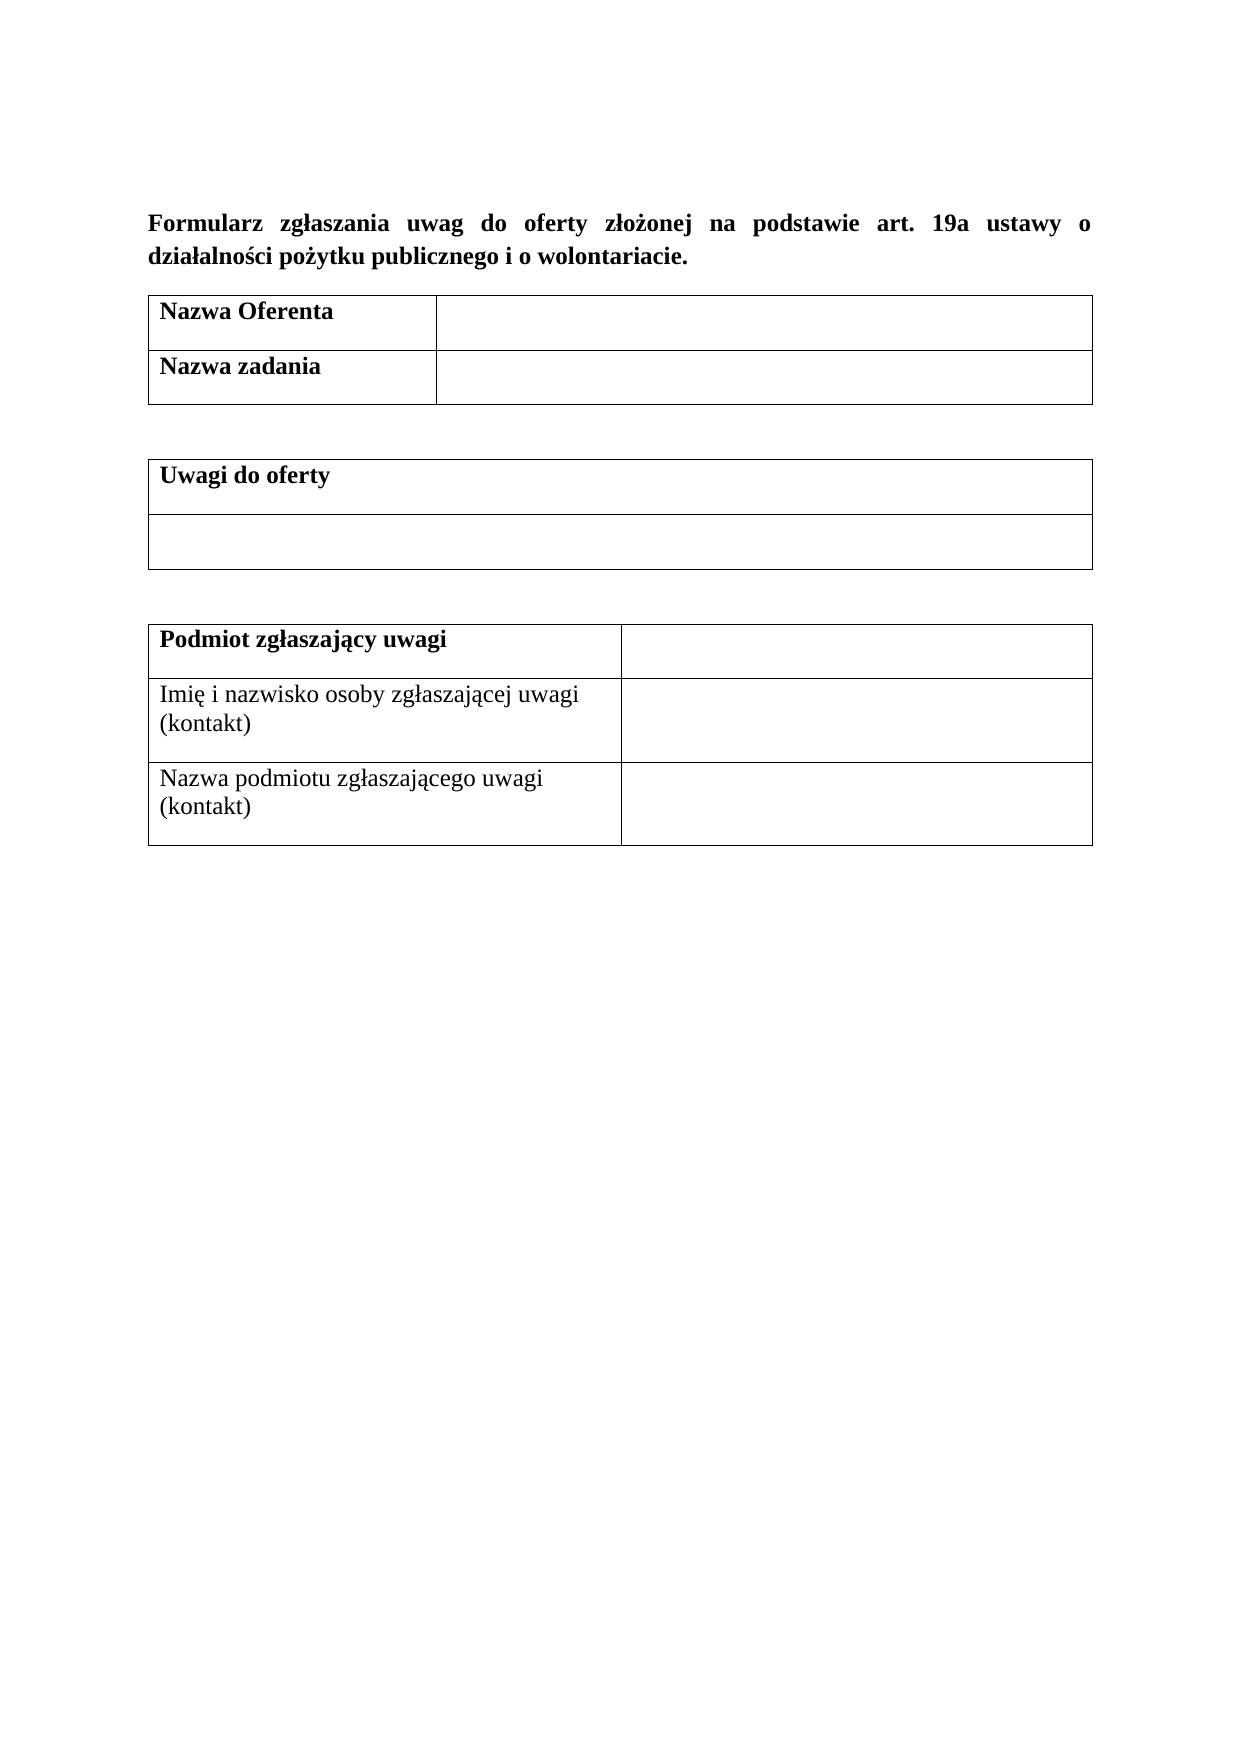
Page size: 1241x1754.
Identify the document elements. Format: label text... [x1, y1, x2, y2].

table_cell [149, 515, 1092, 568]
table_header Uwagi do oferty [149, 460, 1092, 514]
table_cell [622, 763, 1092, 845]
table_header Podmiot zgłaszający uwagi [149, 625, 621, 678]
table_cell Nazwa zadania [149, 351, 436, 404]
table_header Nazwa Oferenta [149, 296, 436, 350]
table_cell Imię i nazwisko osoby zgłaszającej uwagi (kontakt) [149, 679, 621, 762]
table_cell [437, 351, 1092, 404]
table_cell [622, 679, 1092, 762]
table_header [622, 625, 1092, 678]
table_cell Nazwa podmiotu zgłaszającego uwagi (kontakt) [149, 763, 621, 845]
table_header [437, 296, 1092, 350]
text Formularz zgłaszania uwag do oferty złożonej na podstawie art. 19a ustawy o działalności pożytku publicznego i o wolontariacie. [148, 208, 1093, 270]
